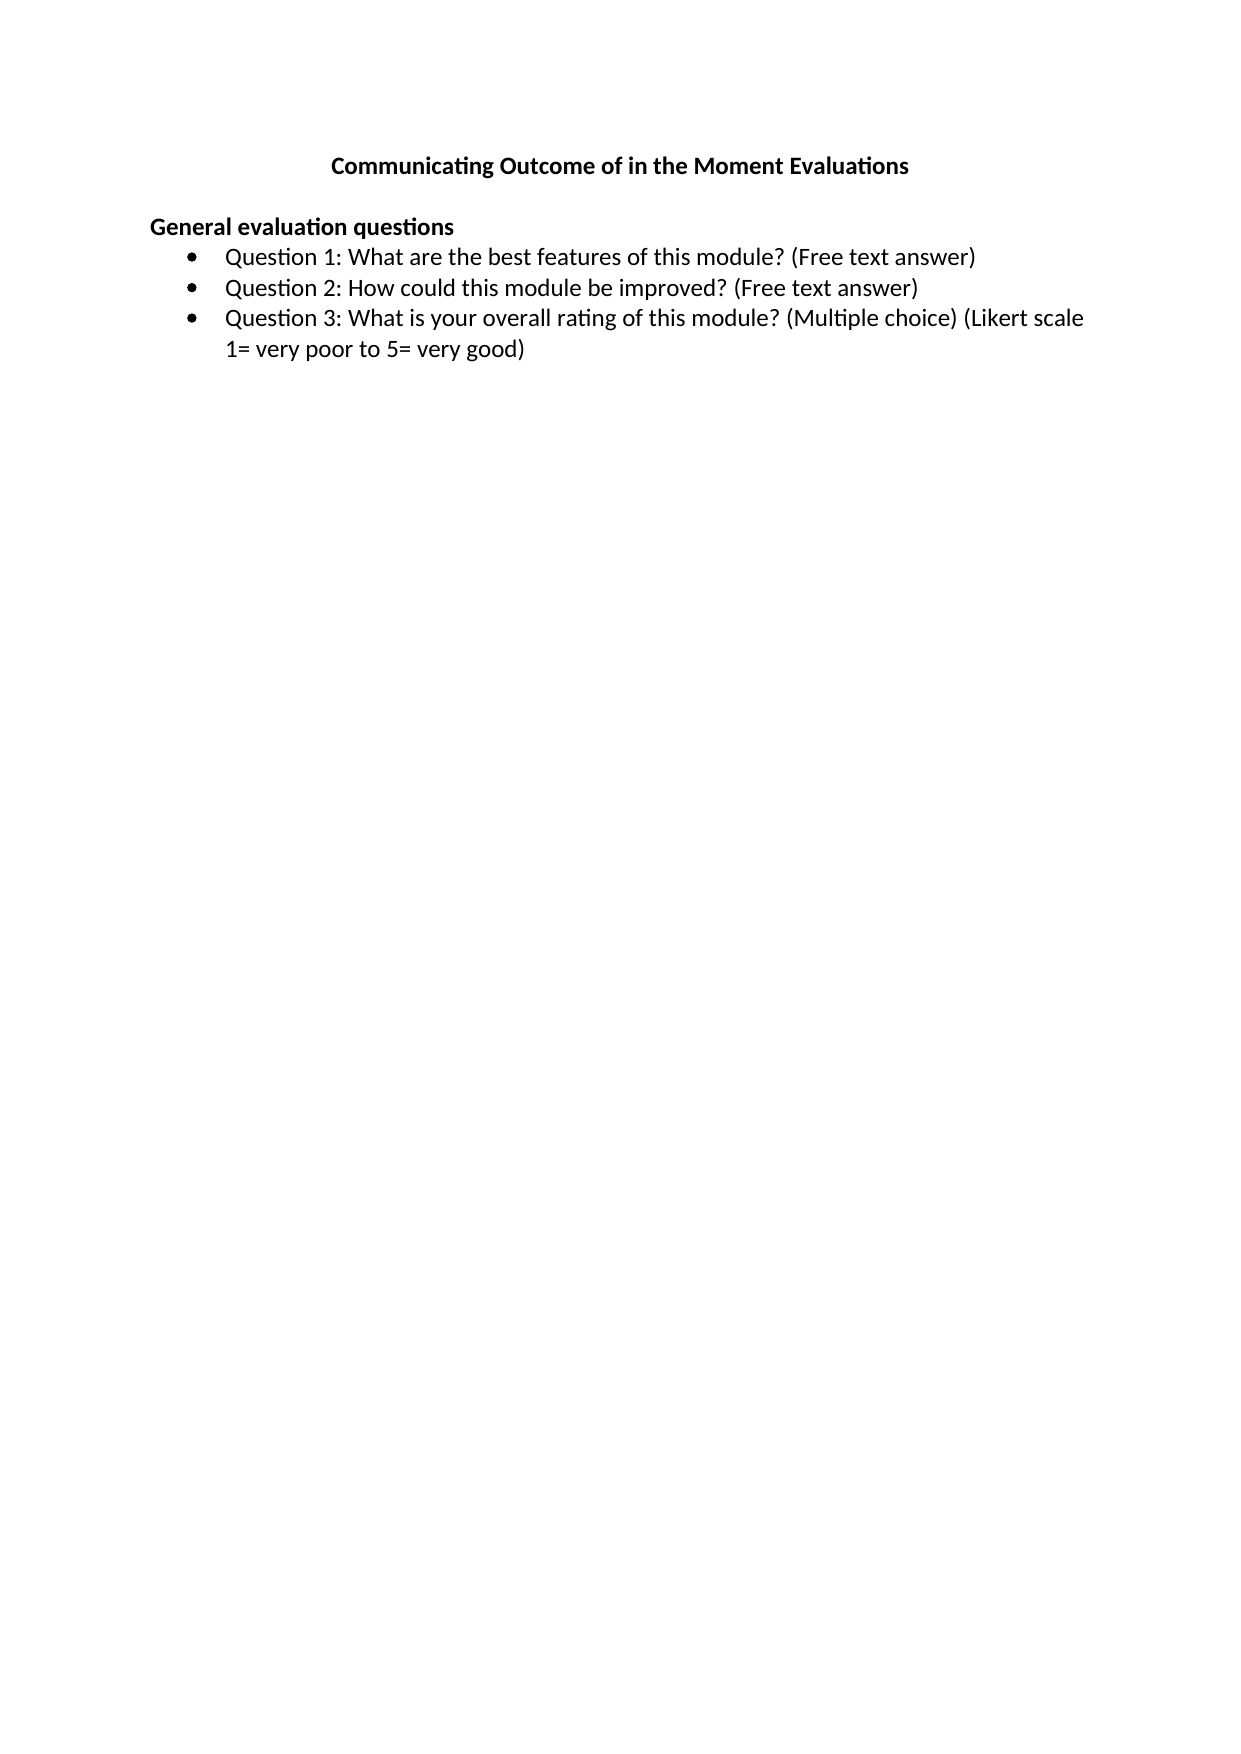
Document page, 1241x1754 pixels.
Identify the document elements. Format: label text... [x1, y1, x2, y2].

text General evaluation questions [150, 211, 1090, 242]
list Question 2: How could this module be improved? (Free text answer) [187, 272, 1090, 303]
list Question 1: What are the best features of this module? (Free text answer) [187, 242, 1090, 272]
text Communicating Outcome of in the Moment Evaluations [150, 150, 1090, 181]
list Question 3: What is your overall rating of this module? (Multiple choice) (Likert scale 1= very poor to 5= very good) [187, 303, 1090, 364]
